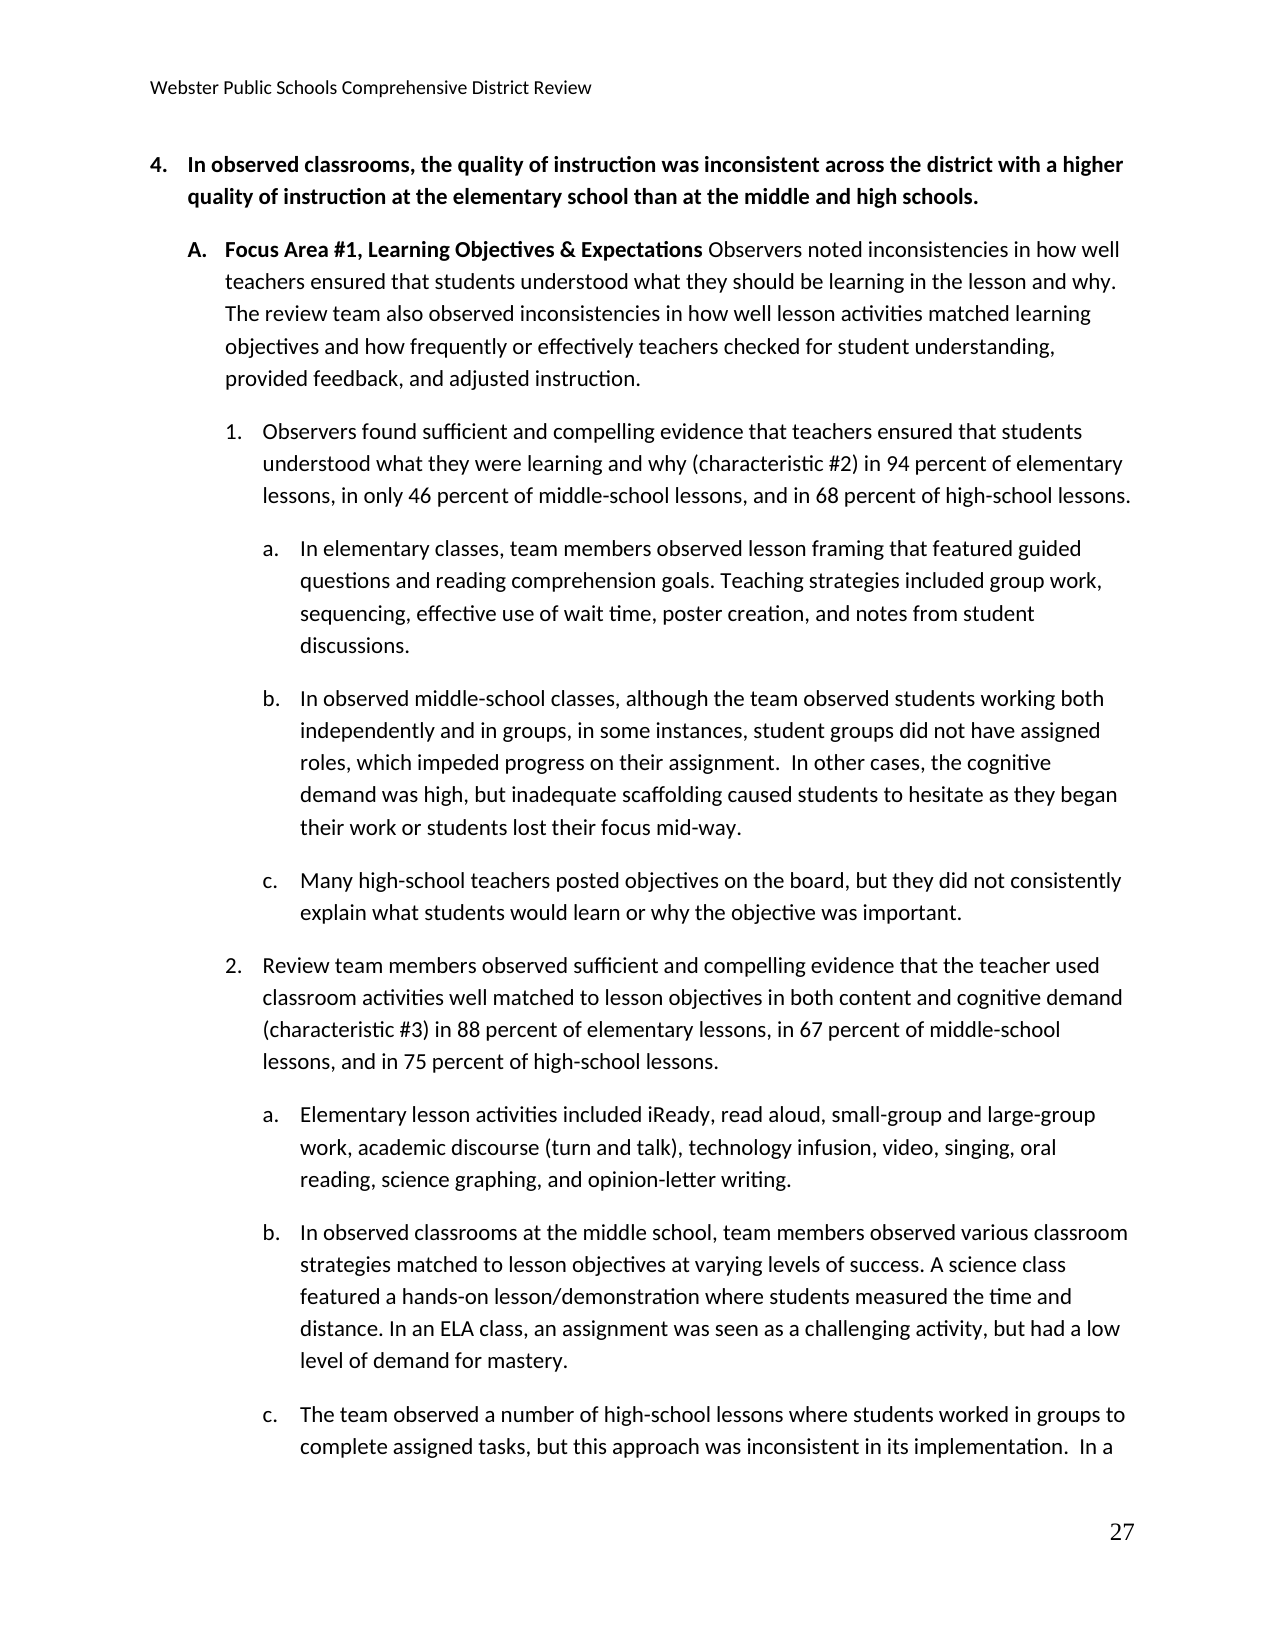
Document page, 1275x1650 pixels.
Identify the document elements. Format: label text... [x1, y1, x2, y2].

text c. Many high-school teachers posted objectives on the board, but they did not consistently explain what students would learn or why the objective was important. [225, 866, 1134, 926]
text 1. Observers found sufficient and compelling evidence that teachers ensured that students understood what they were learning and why (characteristic #2) in 94 percent of elementary lessons, in only 46 percent of middle-school lessons, and in 68 percent of high-school lessons. [225, 417, 1134, 509]
text 4. In observed classrooms, the quality of instruction was inconsistent across the district with a higher quality of instruction at the elementary school than at the middle and high schools. [150, 150, 1134, 210]
text 2. Review team members observed sufficient and compelling evidence that the teacher used classroom activities well matched to lesson objectives in both content and cognitive demand (characteristic #3) in 88 percent of elementary lessons, in 67 percent of middle-school lessons, and in 75 percent of high-school lessons. [112, 951, 1134, 1076]
text a. In elementary classes, team members observed lesson framing that featured guided questions and reading comprehension goals. Teaching strategies included group work, sequencing, effective use of wait time, poster creation, and notes from student discussions. [225, 534, 1134, 659]
text b. In observed middle-school classes, although the team observed students working both independently and in groups, in some instances, student groups did not have assigned roles, which impeded progress on their assignment. In other cases, the cognitive demand was high, but inadequate scaffolding caused students to hesitate as they began their work or students lost their focus mid-way. [225, 684, 1134, 841]
text a. Elementary lesson activities included iReady, read aloud, small-group and large-group work, academic discourse (turn and talk), technology infusion, video, singing, oral reading, science graphing, and opinion-letter writing. [150, 1101, 1134, 1193]
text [150, 1400, 1134, 1460]
text b. In observed classrooms at the middle school, team members observed various classroom strategies matched to lesson objectives at varying levels of success. A science class featured a hands-on lesson/demonstration where students measured the time and distance. In an ELA class, an assignment was seen as a challenging activity, but had a low level of demand for mastery. [150, 1218, 1134, 1375]
text A. Focus Area #1, Learning Objectives & Expectations Observers noted inconsistencies in how well teachers ensured that students understood what they should be learning in the lesson and why. The review team also observed inconsistencies in how well lesson activities matched learning objectives and how frequently or effectively teachers checked for student understanding, provided feedback, and adjusted instruction. [187, 235, 1134, 392]
